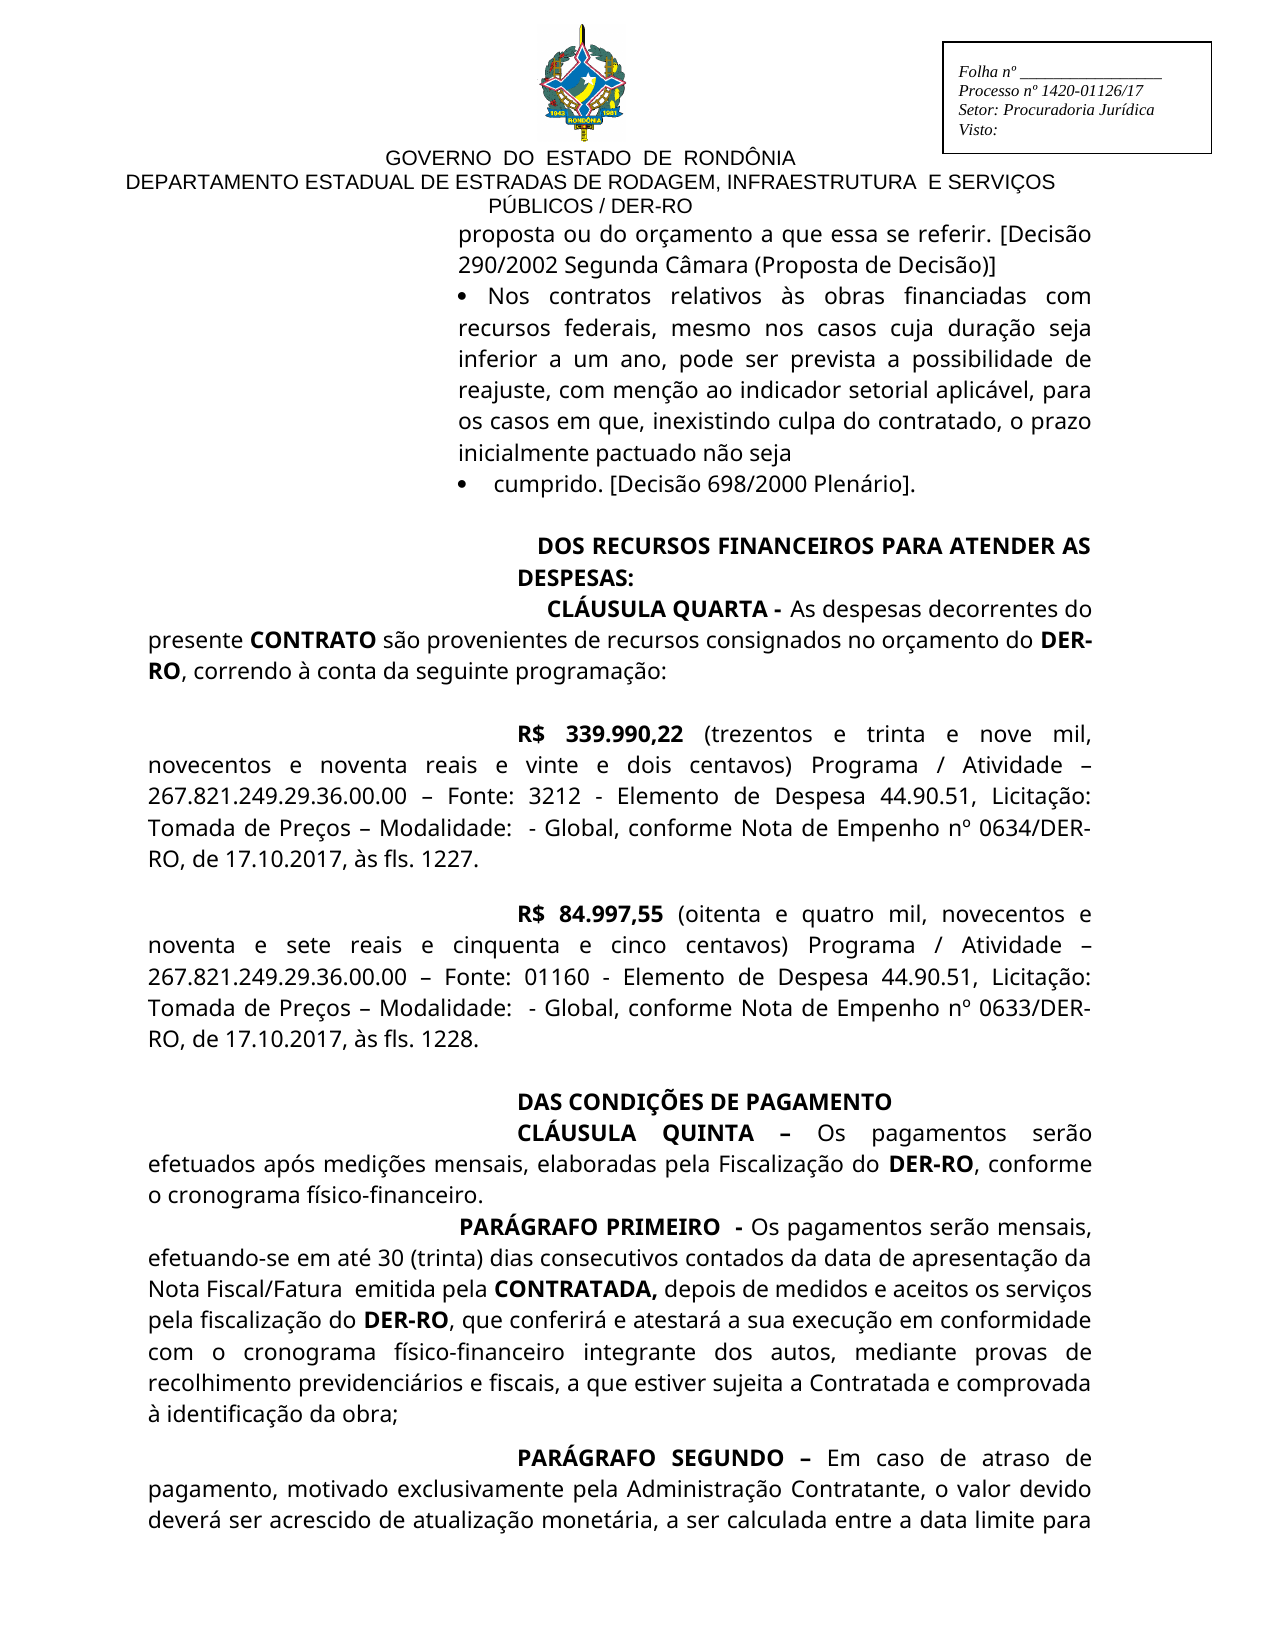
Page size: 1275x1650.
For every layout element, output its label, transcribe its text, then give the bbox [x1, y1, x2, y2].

list Nos contratos relativos às obras financiadas com recursos federais, mesmo nos casos cuja duração seja inferior a um ano, pode ser prevista a possibilidade de reajuste, com menção ao indicador setorial aplicável, para os casos em que, inexistindo culpa do contratado, o prazo inicialmente pactuado não seja [458, 280, 1092, 468]
list cumprido. [Decisão 698/2000 Plenário]. [458, 468, 1092, 499]
text DOS RECURSOS FINANCEIROS PARA ATENDER AS DESPESAS: [458, 530, 1092, 593]
text CLÁUSULA QUARTA - As despesas decorrentes do presente CONTRATO são provenientes de recursos consignados no orçamento do DER-RO, correndo à conta da seguinte programação: [148, 593, 1092, 686]
text DAS CONDIÇÕES DE PAGAMENTO [89, 1086, 1092, 1117]
text R$ 84.997,55 (oitenta e quatro mil, novecentos e noventa e sete reais e cinquenta e cinco centavos) Programa / Atividade – 267.821.249.29.36.00.00 – Fonte: 01160 - Elemento de Despesa 44.90.51, Licitação: Tomada de Preços – Modalidade: - Global, conforme Nota de Empenho nº 0633/DER-RO, de 17.10.2017, às fls. 1228. [148, 898, 1092, 1054]
text PARÁGRAFO PRIMEIRO - Os pagamentos serão mensais, efetuando-se em até 30 (trinta) dias consecutivos contados da data de apresentação da Nota Fiscal/Fatura emitida pela CONTRATADA, depois de medidos e aceitos os serviços pela fiscalização do DER-RO, que conferirá e atestará a sua execução em conformidade com o cronograma físico-financeiro integrante dos autos, mediante provas de recolhimento previdenciários e fiscais, a que estiver sujeita a Contratada e comprovada à identificação da obra; [148, 1211, 1092, 1429]
text R$ 339.990,22 (trezentos e trinta e nove mil, novecentos e noventa reais e vinte e dois centavos) Programa / Atividade – 267.821.249.29.36.00.00 – Fonte: 3212 - Elemento de Despesa 44.90.51, Licitação: Tomada de Preços – Modalidade: - Global, conforme Nota de Empenho nº 0634/DER-RO, de 17.10.2017, às fls. 1227. [148, 718, 1092, 874]
picture [537, 24, 627, 142]
text CLÁUSULA QUINTA – Os pagamentos serão efetuados após medições mensais, elaboradas pela Fiscalização do DER-RO, conforme o cronograma físico-financeiro. [148, 1117, 1092, 1211]
